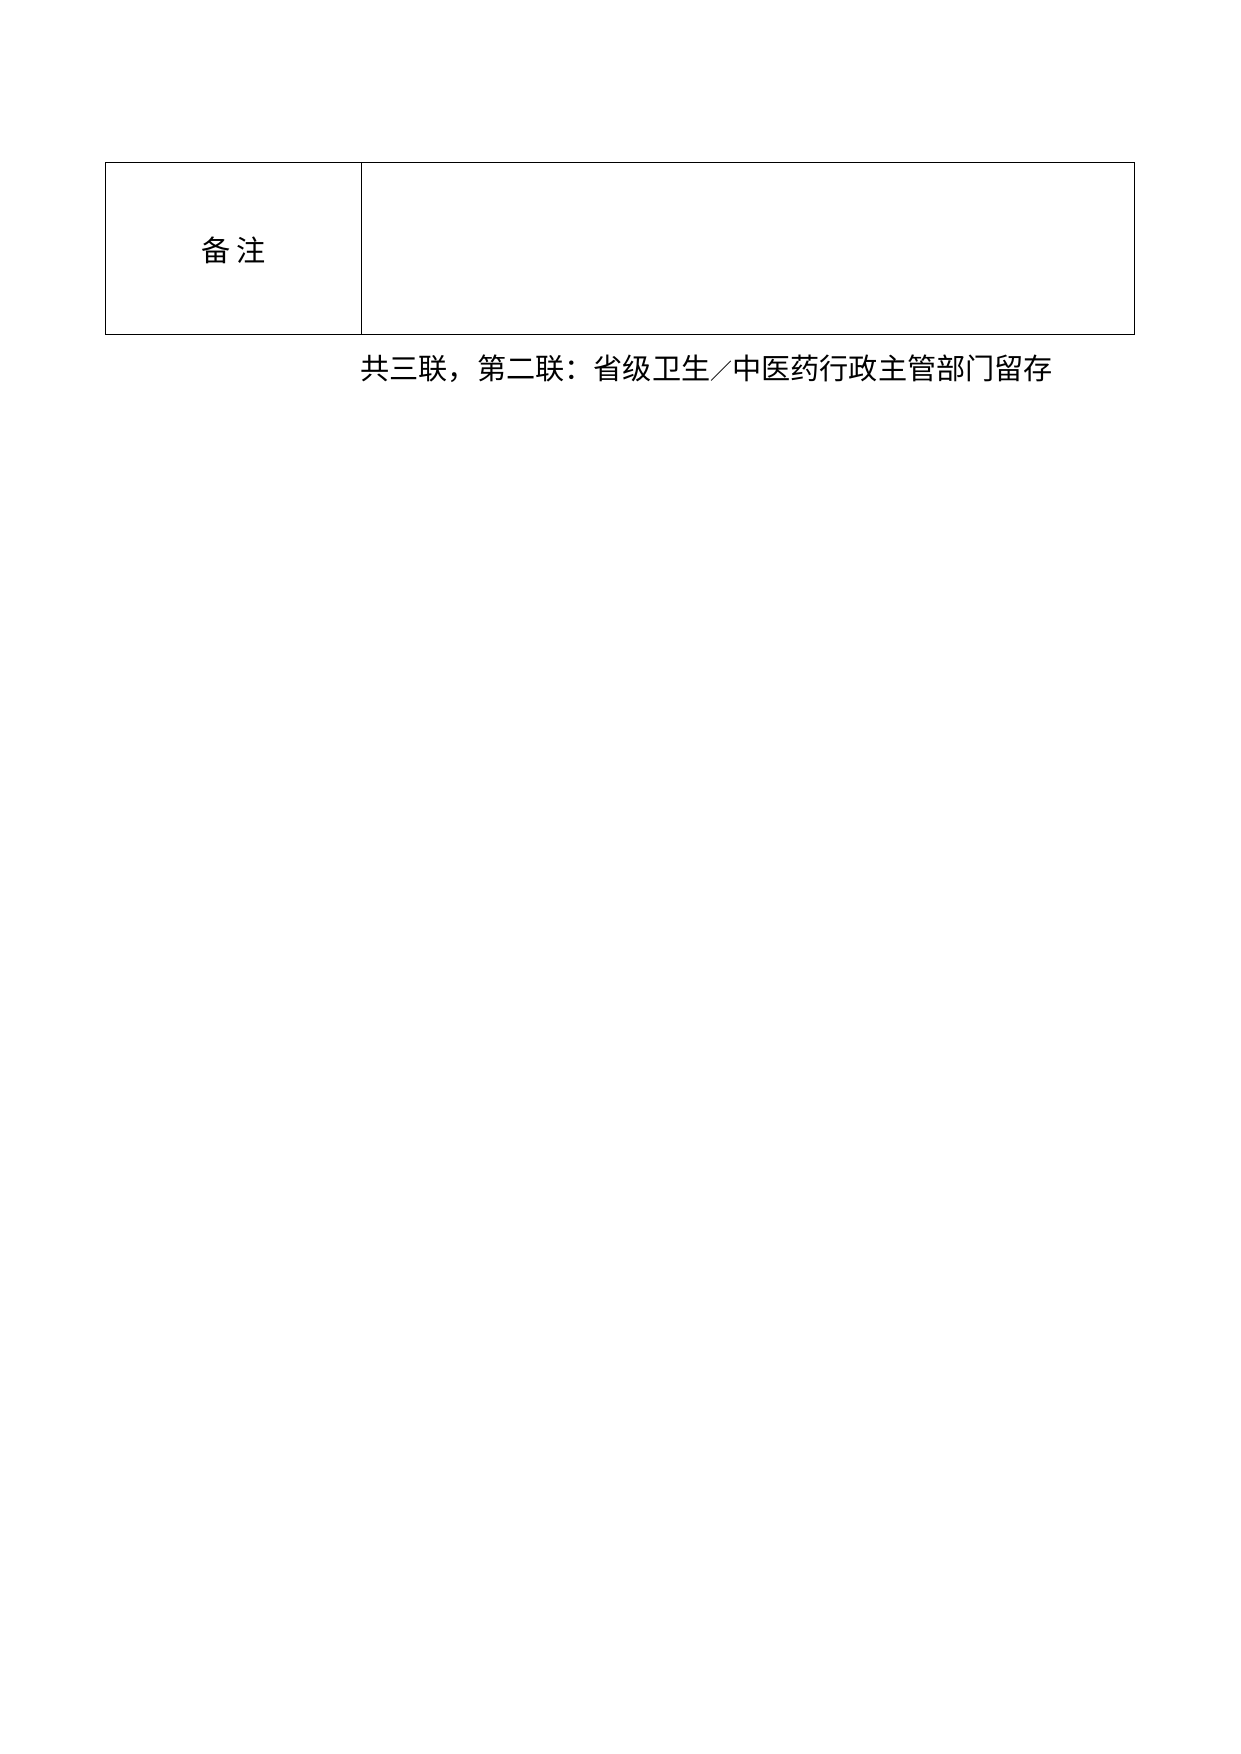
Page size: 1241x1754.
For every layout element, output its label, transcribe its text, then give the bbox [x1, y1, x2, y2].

text 共三联，第二联：省级卫生／中医药行政主管部门留存 [187, 335, 1053, 399]
table_cell [362, 163, 1134, 333]
table_cell 备 注 [106, 163, 361, 333]
